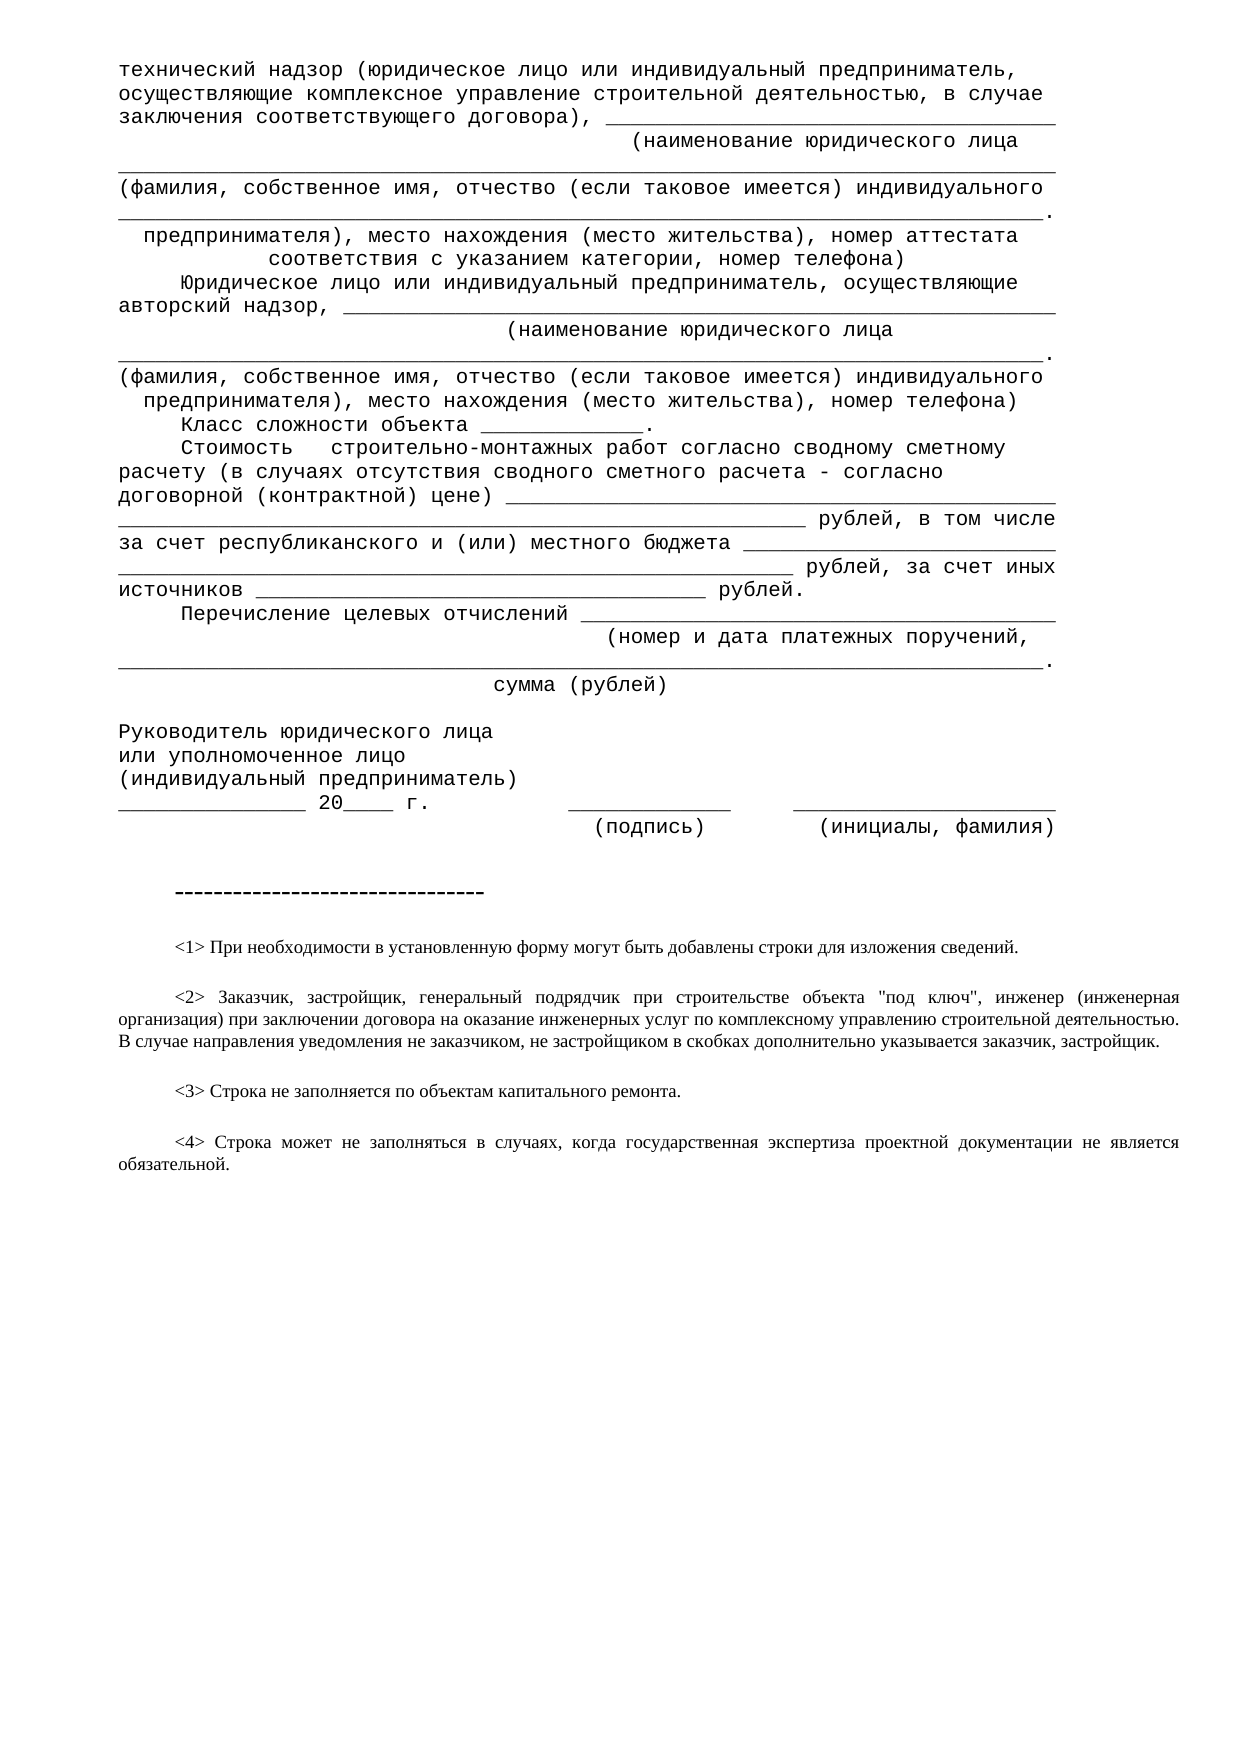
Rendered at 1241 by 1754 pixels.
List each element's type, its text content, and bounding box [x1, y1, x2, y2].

text __________________________________________________________________________. [118, 650, 1181, 674]
text ___________________________________________________________________________ [118, 154, 1181, 177]
text __________________________________________________________________________. [118, 343, 1181, 366]
text Перечисление целевых отчислений ______________________________________ [118, 603, 1181, 627]
text соответствия с указанием категории, номер телефона) [118, 248, 1181, 272]
text (фамилия, собственное имя, отчество (если таковое имеется) индивидуального [118, 177, 1181, 201]
text _______________ 20____ г. _____________ _____________________ [118, 792, 1181, 816]
text (наименование юридического лица [118, 319, 1181, 343]
text Руководитель юридического лица [118, 721, 1181, 745]
text (фамилия, собственное имя, отчество (если таковое имеется) индивидуального [118, 366, 1181, 390]
text <4> Строка может не заполняться в случаях, когда государственная экспертиза проектной документации не является обязательной. [118, 1131, 1181, 1174]
text -------------------------------- [118, 873, 1181, 906]
text расчету (в случаях отсутствия сводного сметного расчета - согласно [118, 461, 1181, 485]
text (индивидуальный предприниматель) [118, 768, 1181, 792]
text за счет республиканского и (или) местного бюджета _________________________ [118, 532, 1181, 556]
text осуществляющие комплексное управление строительной деятельностью, в случае [118, 83, 1181, 106]
text _______________________________________________________ рублей, в том числе [118, 508, 1181, 532]
text Класс сложности объекта _____________. [118, 414, 1181, 437]
text (номер и дата платежных поручений, [118, 627, 1181, 650]
text <1> При необходимости в установленную форму могут быть добавлены строки для изложения сведений. [118, 936, 1181, 957]
text (подпись) (инициалы, фамилия) [118, 816, 1181, 839]
text <2> Заказчик, застройщик, генеральный подрядчик при строительстве объекта "под ключ", инженер (инженерная организация) при заключении договора на оказание инженерных услуг по комплексному управлению строительной деятельностью. В случае направления уведомления не заказчиком, не застройщиком в скобках дополнительно указывается заказчик, застройщик. [118, 986, 1181, 1051]
text технический надзор (юридическое лицо или индивидуальный предприниматель, [118, 59, 1181, 83]
text Юридическое лицо или индивидуальный предприниматель, осуществляющие [118, 272, 1181, 296]
text договорной (контрактной) цене) ____________________________________________ [118, 485, 1181, 508]
text предпринимателя), место нахождения (место жительства), номер аттестата [118, 224, 1181, 248]
text заключения соответствующего договора), ____________________________________ [118, 106, 1181, 130]
text ______________________________________________________ рублей, за счет иных [118, 556, 1181, 579]
text Стоимость строительно-монтажных работ согласно сводному сметному [118, 437, 1181, 461]
text __________________________________________________________________________. [118, 201, 1181, 224]
text источников ____________________________________ рублей. [118, 579, 1181, 603]
text <3> Строка не заполняется по объектам капитального ремонта. [118, 1080, 1181, 1102]
text или уполномоченное лицо [118, 745, 1181, 768]
text сумма (рублей) [118, 674, 1181, 697]
text предпринимателя), место нахождения (место жительства), номер телефона) [118, 390, 1181, 414]
text (наименование юридического лица [118, 130, 1181, 154]
text авторский надзор, _________________________________________________________ [118, 296, 1181, 319]
